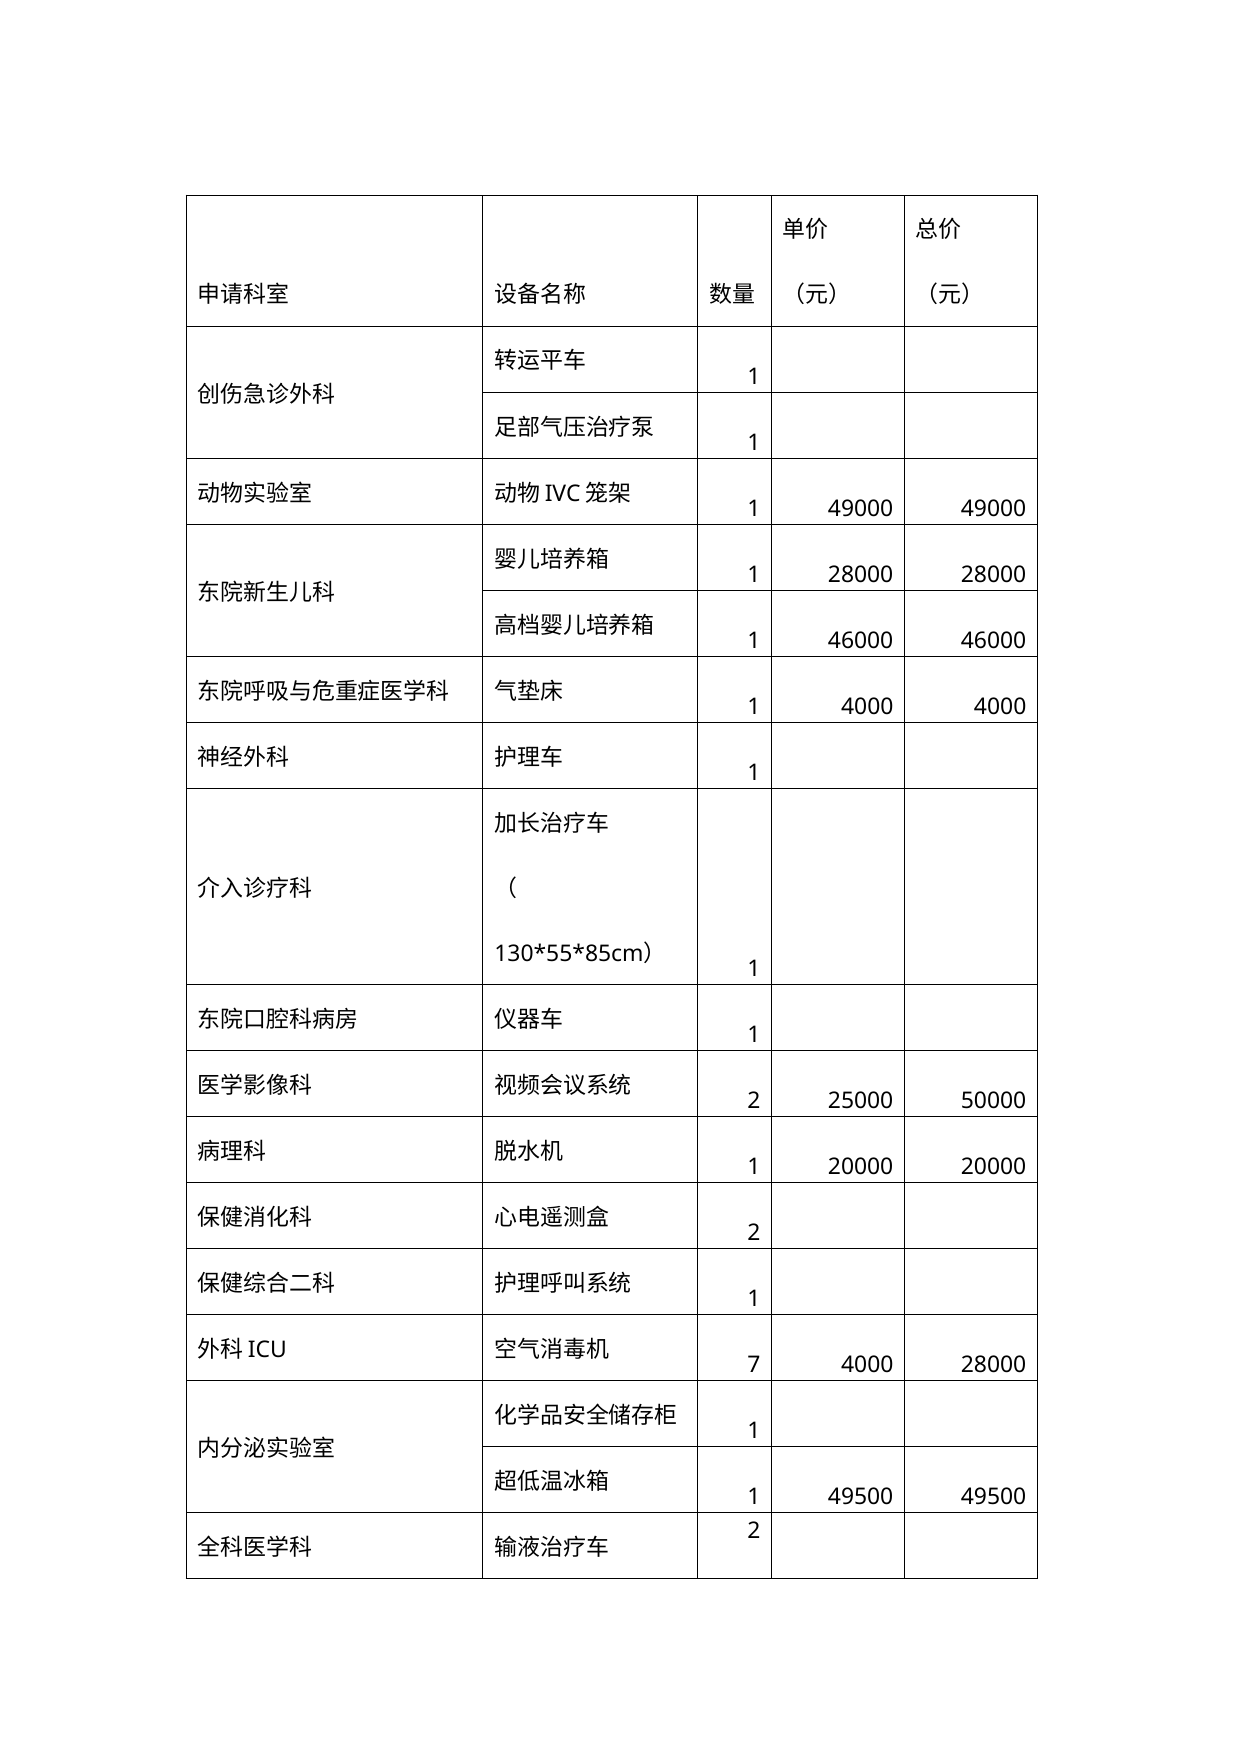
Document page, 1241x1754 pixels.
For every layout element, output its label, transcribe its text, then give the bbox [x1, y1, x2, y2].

table_cell 超低温冰箱 [483, 1447, 697, 1512]
table_cell 足部气压治疗泵 [483, 393, 697, 458]
table_cell 28000 [905, 525, 1037, 590]
table_cell 东院呼吸与危重症医学科 [187, 657, 482, 722]
table_cell 化学品安全储存柜 [483, 1381, 697, 1446]
table_cell 医学影像科 [187, 1051, 482, 1116]
table_header 申请科室 [187, 196, 482, 326]
table_cell 46000 [905, 591, 1037, 656]
table_cell 50000 [905, 1051, 1037, 1116]
table_cell [772, 985, 904, 1050]
table_cell 转运平车 [483, 327, 697, 392]
table_cell 全科医学科 [187, 1513, 482, 1578]
table_cell [905, 985, 1037, 1050]
table_cell 介入诊疗科 [187, 789, 482, 984]
table_cell 2 [698, 1051, 771, 1116]
table_header 设备名称 [483, 196, 697, 326]
table_cell 视频会议系统 [483, 1051, 697, 1116]
table_cell 1 [698, 1117, 771, 1182]
table_cell 神经外科 [187, 723, 482, 788]
table_cell 1 [698, 789, 771, 984]
table_cell 脱水机 [483, 1117, 697, 1182]
table_cell [772, 789, 904, 984]
table_cell 空气消毒机 [483, 1315, 697, 1380]
table_cell 动物IVC笼架 [483, 459, 697, 524]
table_cell 4000 [772, 657, 904, 722]
table_cell 加长治疗车（130*55*85cm） [483, 789, 697, 984]
table_cell 2 [698, 1183, 771, 1248]
table_header 数量 [698, 196, 771, 326]
table_header 单价（元） [772, 196, 904, 326]
table_cell 东院口腔科病房 [187, 985, 482, 1050]
table_cell 25000 [772, 1051, 904, 1116]
table_cell 婴儿培养箱 [483, 525, 697, 590]
table_cell 1 [698, 985, 771, 1050]
table_cell 动物实验室 [187, 459, 482, 524]
table_cell 外科ICU [187, 1315, 482, 1380]
table_cell 2 [698, 1513, 771, 1578]
table_cell [905, 1249, 1037, 1314]
table_cell 4000 [772, 1315, 904, 1380]
table_cell [772, 1381, 904, 1446]
table_cell 49000 [772, 459, 904, 524]
table_cell 1 [698, 459, 771, 524]
table_cell 20000 [905, 1117, 1037, 1182]
table_cell [905, 723, 1037, 788]
table_cell 气垫床 [483, 657, 697, 722]
table_cell [905, 1381, 1037, 1446]
table_cell 4000 [905, 657, 1037, 722]
table_cell [772, 327, 904, 392]
table_cell [772, 1183, 904, 1248]
table_cell [772, 1249, 904, 1314]
table_cell 1 [698, 1447, 771, 1512]
table_cell 高档婴儿培养箱 [483, 591, 697, 656]
table_cell 东院新生儿科 [187, 525, 482, 656]
table_cell 1 [698, 393, 771, 458]
table_cell 28000 [905, 1315, 1037, 1380]
table_cell 46000 [772, 591, 904, 656]
table_cell 内分泌实验室 [187, 1381, 482, 1512]
table_cell 28000 [772, 525, 904, 590]
table_cell 49500 [772, 1447, 904, 1512]
table_cell [905, 327, 1037, 392]
table_cell 7 [698, 1315, 771, 1380]
table_cell [905, 789, 1037, 984]
table_cell 保健消化科 [187, 1183, 482, 1248]
table_cell 1 [698, 591, 771, 656]
table_cell 49500 [905, 1447, 1037, 1512]
table_cell [905, 393, 1037, 458]
table_cell 1 [698, 1381, 771, 1446]
table_cell [772, 1513, 904, 1578]
table_cell 20000 [772, 1117, 904, 1182]
table_cell 1 [698, 723, 771, 788]
table_cell 1 [698, 327, 771, 392]
table_cell 心电遥测盒 [483, 1183, 697, 1248]
table_cell [905, 1513, 1037, 1578]
table_cell 49000 [905, 459, 1037, 524]
table_cell 护理车 [483, 723, 697, 788]
table_cell [905, 1183, 1037, 1248]
table_cell [772, 393, 904, 458]
table_cell 创伤急诊外科 [187, 327, 482, 458]
table_cell [772, 723, 904, 788]
table_cell 1 [698, 1249, 771, 1314]
table_header 总价（元） [905, 196, 1037, 326]
table_cell 护理呼叫系统 [483, 1249, 697, 1314]
table_cell 输液治疗车 [483, 1513, 697, 1578]
table_cell 保健综合二科 [187, 1249, 482, 1314]
table_cell 病理科 [187, 1117, 482, 1182]
table_cell 1 [698, 525, 771, 590]
table_cell 1 [698, 657, 771, 722]
table_cell 仪器车 [483, 985, 697, 1050]
